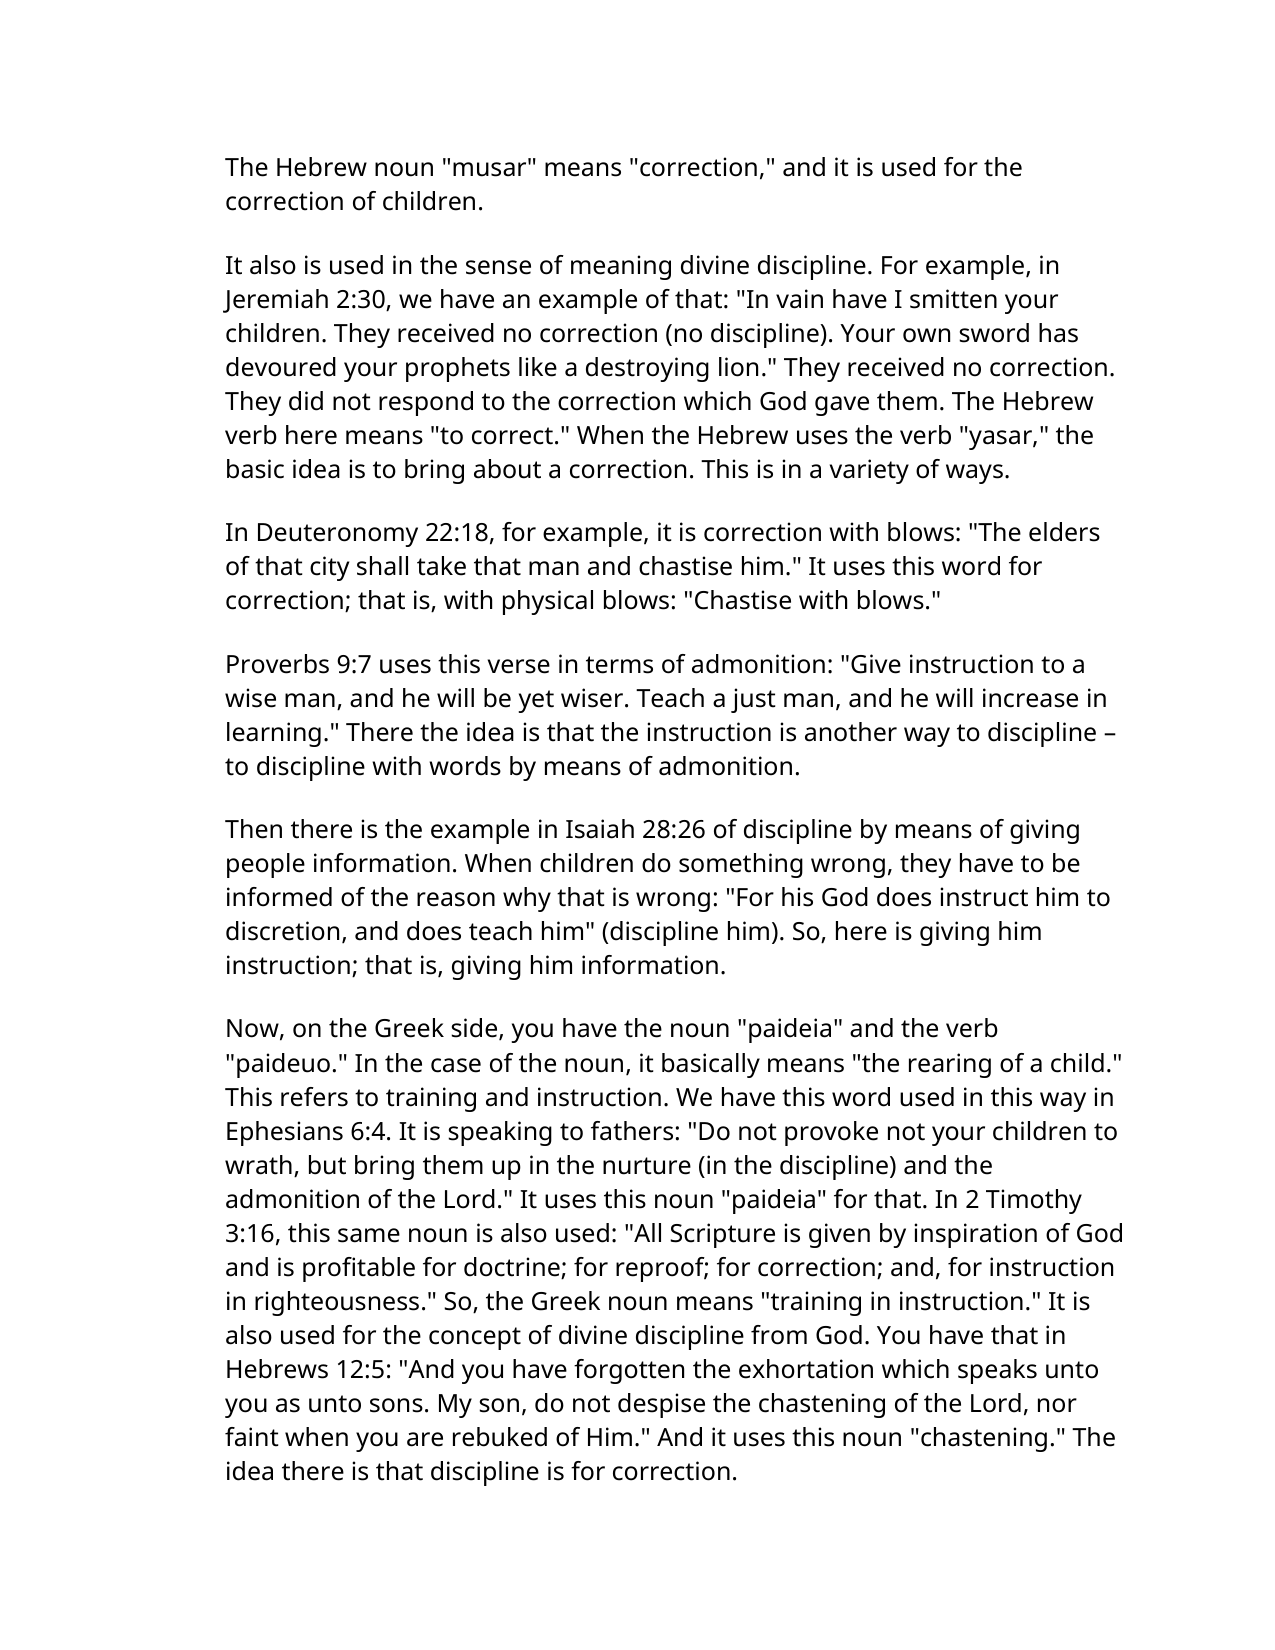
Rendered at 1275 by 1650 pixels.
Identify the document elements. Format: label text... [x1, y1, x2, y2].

text It also is used in the sense of meaning divine discipline. For example, in Jeremiah 2:30, we have an example of that: "In vain have I smitten your children. They received no correction (no discipline). Your own sword has devoured your prophets like a destroying lion." They received no correction. They did not respond to the correction which God gave them. The Hebrew verb here means "to correct." When the Hebrew uses the verb "yasar," the basic idea is to bring about a correction. This is in a variety of ways. [225, 247, 1125, 486]
text In Deuteronomy 22:18, for example, it is correction with blows: "The elders of that city shall take that man and chastise him." It uses this word for correction; that is, with physical blows: "Chastise with blows." [225, 515, 1125, 617]
text Proverbs 9:7 uses this verse in terms of admonition: "Give instruction to a wise man, and he will be yet wiser. Teach a just man, and he will increase in learning." There the idea is that the instruction is another way to discipline – to discipline with words by means of admonition. [225, 646, 1125, 782]
text Then there is the example in Isaiah 28:26 of discipline by means of giving people information. When children do something wrong, they have to be informed of the reason why that is wrong: "For his God does instruct him to discretion, and does teach him" (discipline him). So, here is giving him instruction; that is, giving him information. [225, 812, 1125, 982]
text The Hebrew noun "musar" means "correction," and it is used for the correction of children. [225, 150, 1125, 218]
text Now, on the Greek side, you have the noun "paideia" and the verb "paideuo." In the case of the noun, it basically means "the rearing of a child." This refers to training and instruction. We have this word used in this way in Ephesians 6:4. It is speaking to fathers: "Do not provoke not your children to wrath, but bring them up in the nurture (in the discipline) and the admonition of the Lord." It uses this noun "paideia" for that. In 2 Timothy 3:16, this same noun is also used: "All Scripture is given by inspiration of God and is profitable for doctrine; for reproof; for correction; and, for instruction in righteousness." So, the Greek noun means "training in instruction." It is also used for the concept of divine discipline from God. You have that in Hebrews 12:5: "And you have forgotten the exhortation which speaks unto you as unto sons. My son, do not despise the chastening of the Lord, nor faint when you are rebuked of Him." And it uses this noun "chastening." The idea there is that discipline is for correction. [225, 1011, 1125, 1488]
